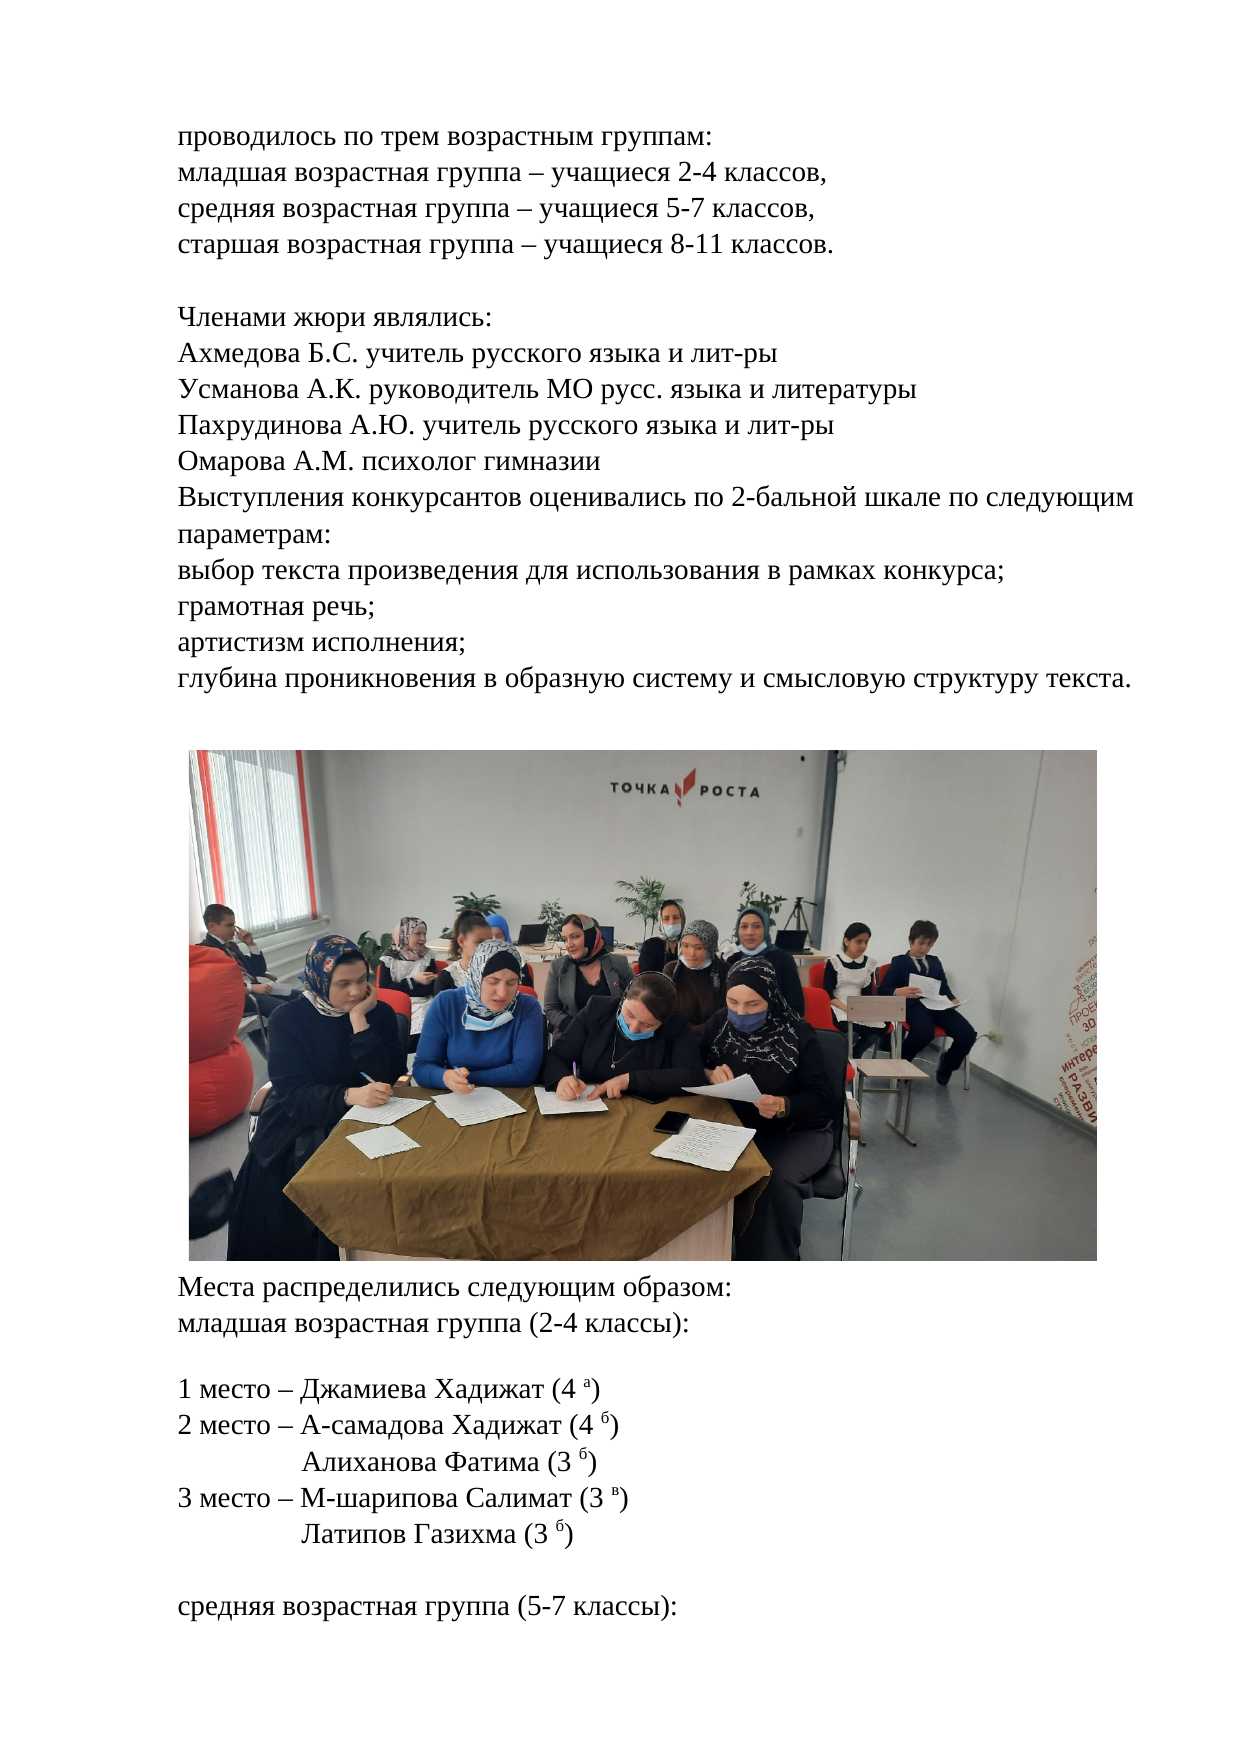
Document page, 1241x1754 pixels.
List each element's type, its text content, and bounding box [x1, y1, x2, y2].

text 3 место – М-шарипова Салимат (3 в) [177, 1480, 1152, 1513]
text Латипов Газихма (3 б) [177, 1516, 1152, 1549]
picture [187, 750, 1097, 1260]
text Алиханова Фатима (3 б) [177, 1444, 1152, 1477]
text 2 место – А-самадова Хадижат (4 б) [177, 1407, 1152, 1441]
text средняя возрастная группа (5-7 классы): [177, 1588, 1152, 1622]
text 1 место – Джамиева Хадижат (4 а) [177, 1371, 1152, 1405]
text Усманова А.К. руководитель МО русс. языка и литературы [177, 371, 1152, 405]
text Омарова А.М. психолог гимназии [177, 443, 1152, 477]
text Пахрудинова А.Ю. учитель русского языка и лит-ры [177, 407, 1152, 441]
